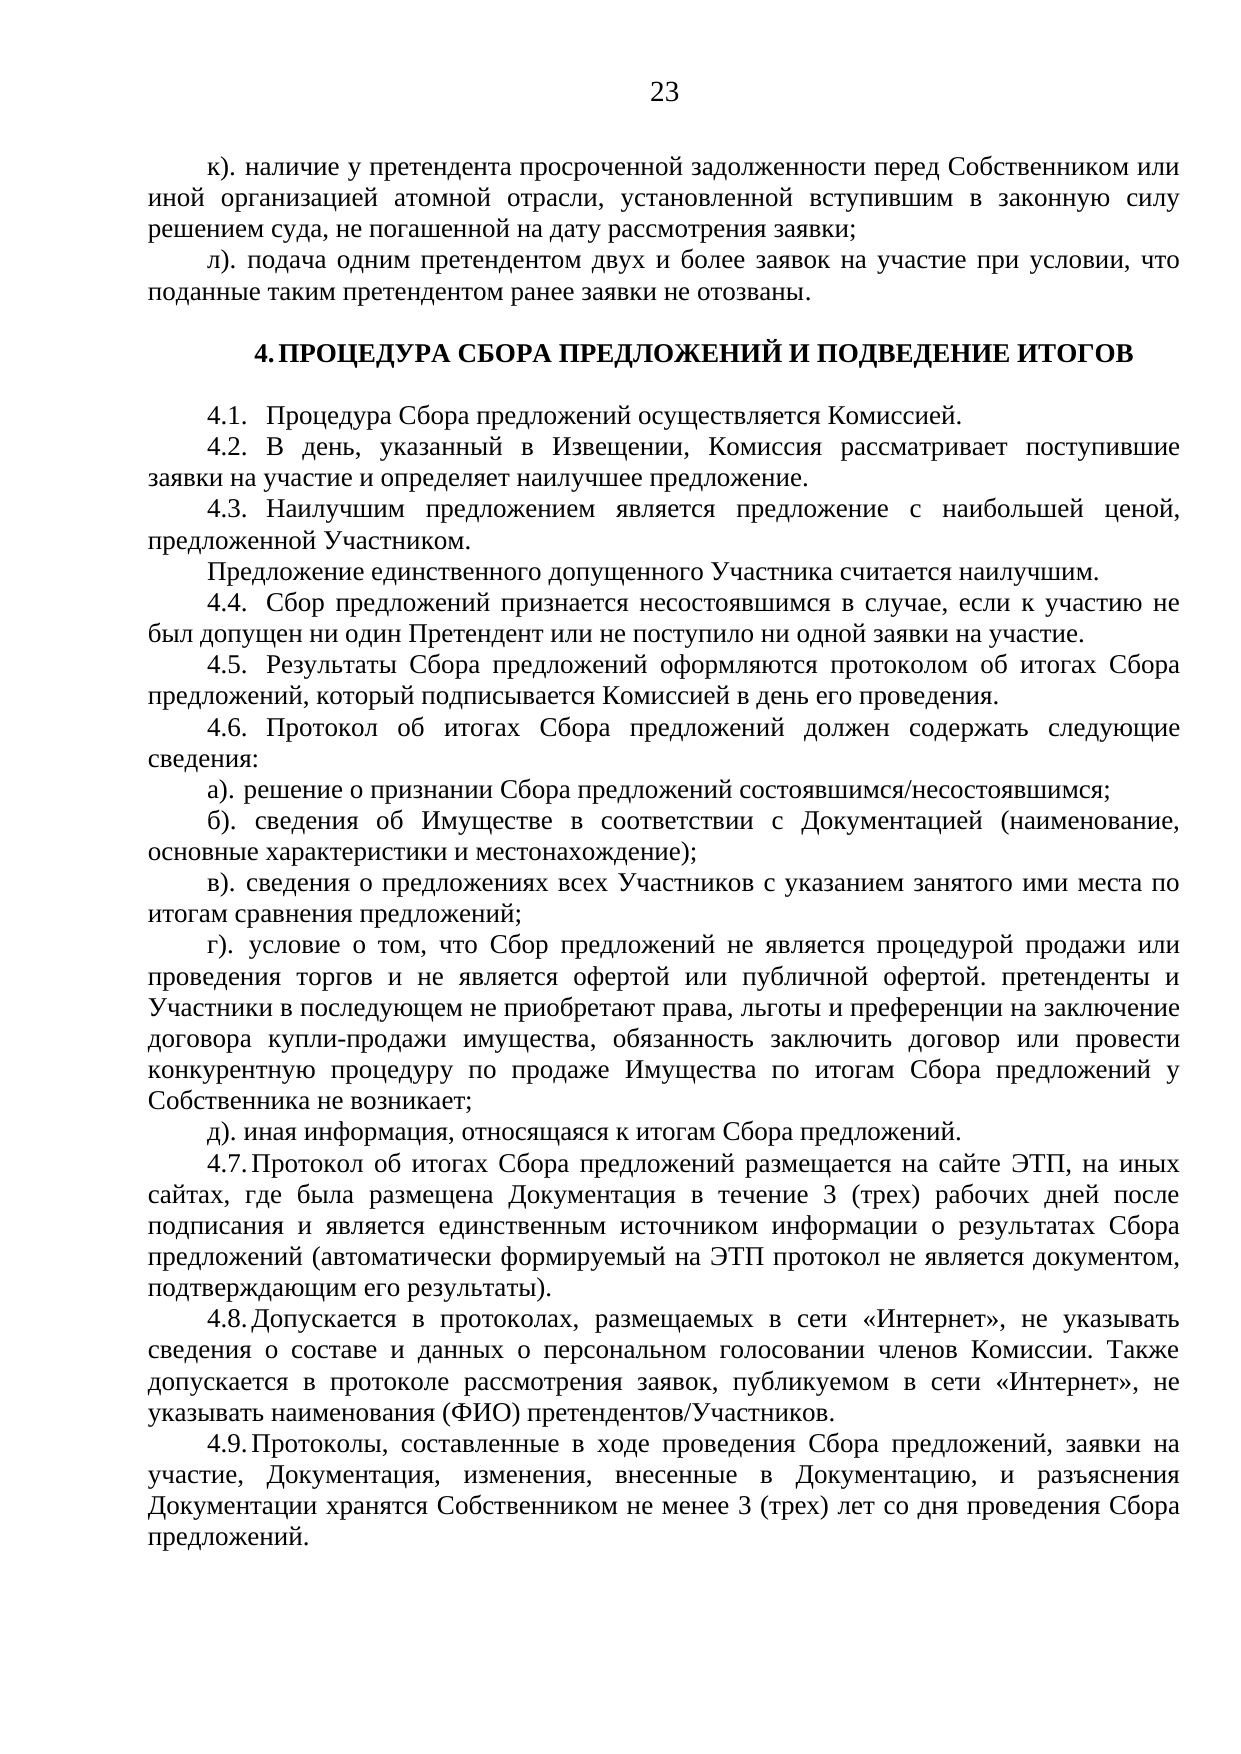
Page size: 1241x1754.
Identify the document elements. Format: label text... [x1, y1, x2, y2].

subtitle Протокол об итогах Сбора предложений размещается на сайте ЭТП, на иных сайтах, где была размещена Документация в течение 3 (трех) рабочих дней после подписания и является единственным источником информации о результатах Сбора предложений (автоматически формируемый на ЭТП протокол не является документом, подтверждающим его результаты). [148, 1147, 1181, 1302]
subtitle Результаты Сбора предложений оформляются протоколом об итогах Сбора предложений, который подписывается Комиссией в день его проведения. [148, 648, 1181, 711]
list подача одним претендентом двух и более заявок на участие при условии, что поданные таким претендентом ранее заявки не отозваны. [148, 243, 1181, 306]
subtitle Допускается в протоколах, размещаемых в сети «Интернет», не указывать сведения о составе и данных о персональном голосовании членов Комиссии. Также допускается в протоколе рассмотрения заявок, публикуемом в сети «Интернет», не указывать наименования (ФИО) претендентов/Участников. [148, 1302, 1181, 1427]
subtitle Процедура СБОРА ПРЕДЛОЖЕНИЙ И ПОДВЕДЕНИЕ ИТОГОВ [148, 337, 1181, 368]
list условие о том, что Сбор предложений не является процедурой продажи или проведения торгов и не является офертой или публичной офертой. претенденты и Участники в последующем не приобретают права, льготы и преференции на заключение договора купли-продажи имущества, обязанность заключить договор или провести конкурентную процедуру по продаже Имущества по итогам Сбора предложений у Собственника не возникает; [148, 929, 1181, 1116]
list наличие у претендента просроченной задолженности перед Собственником или иной организацией атомной отрасли, установленной вступившим в законную силу решением суда, не погашенной на дату рассмотрения заявки; [148, 150, 1181, 243]
subtitle В день, указанный в Извещении, Комиссия рассматривает поступившие заявки на участие и определяет наилучшее предложение. [148, 430, 1181, 493]
list иная информация, относящаяся к итогам Сбора предложений. [148, 1116, 1181, 1147]
subtitle Протокол об итогах Сбора предложений должен содержать следующие сведения: [148, 711, 1181, 773]
list сведения о предложениях всех Участников с указанием занятого ими места по итогам сравнения предложений; [148, 866, 1181, 929]
list сведения об Имуществе в соответствии с Документацией (наименование, основные характеристики и местонахождение); [148, 804, 1181, 866]
subtitle Наилучшим предложением является предложение с наибольшей ценой, предложенной Участником. [148, 493, 1181, 555]
subtitle Протоколы, составленные в ходе проведения Сбора предложений, заявки на участие, Документация, изменения, внесенные в Документацию, и разъяснения Документации хранятся Собственником не менее 3 (трех) лет со дня проведения Сбора предложений. [148, 1427, 1181, 1552]
subtitle Сбор предложений признается несостоявшимся в случае, если к участию не был допущен ни один Претендент или не поступило ни одной заявки на участие. [148, 586, 1181, 648]
list решение о признании Сбора предложений состоявшимся/несостоявшимся; [148, 773, 1181, 804]
subtitle Процедура Сбора предложений осуществляется Комиссией. [148, 399, 1181, 430]
subtitle Предложение единственного допущенного Участника считается наилучшим. [148, 555, 1181, 586]
